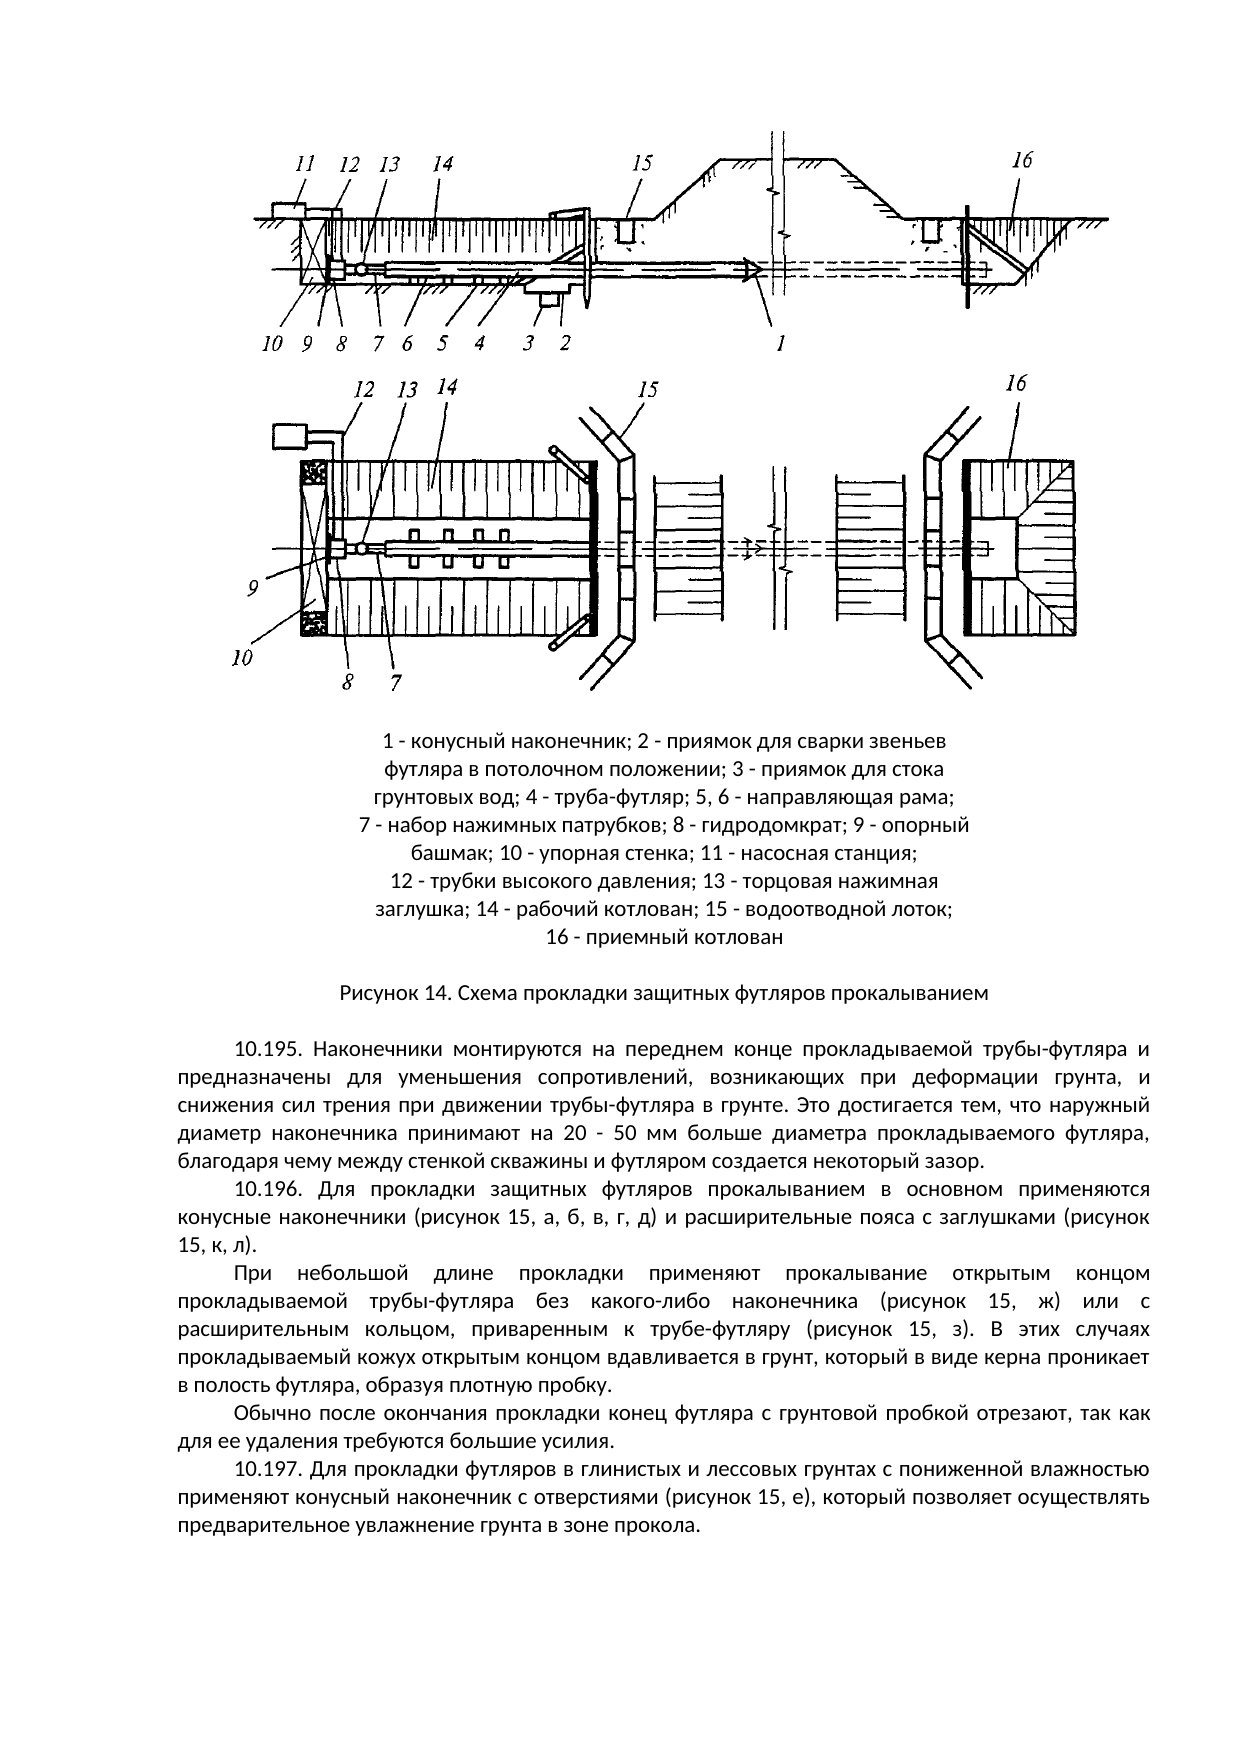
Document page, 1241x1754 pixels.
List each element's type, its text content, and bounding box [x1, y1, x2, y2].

text 16 - приемный котлован [177, 922, 1152, 950]
text заглушка; 14 - рабочий котлован; 15 - водоотводной лоток; [177, 894, 1152, 922]
text 1 - конусный наконечник; 2 - приямок для сварки звеньев [177, 726, 1152, 754]
text футляра в потолочном положении; 3 - приямок для стока [177, 754, 1152, 782]
text 12 - трубки высокого давления; 13 - торцовая нажимная [177, 866, 1152, 894]
text 10.197. Для прокладки футляров в глинистых и лессовых грунтах с пониженной влажностью применяют конусный наконечник с отверстиями (рисунок 15, е), который позволяет осуществлять предварительное увлажнение грунта в зоне прокола. [177, 1454, 1152, 1538]
text Рисунок 14. Схема прокладки защитных футляров прокалыванием [177, 978, 1152, 1006]
text 7 - набор нажимных патрубков; 8 - гидродомкрат; 9 - опорный [177, 810, 1152, 838]
text 10.195. Наконечники монтируются на переднем конце прокладываемой трубы-футляра и предназначены для уменьшения сопротивлений, возникающих при деформации грунта, и снижения сил трения при движении трубы-футляра в грунте. Это достигается тем, что наружный диаметр наконечника принимают на 20 - 50 мм больше диаметра прокладываемого футляра, благодаря чему между стенкой скважины и футляром создается некоторый зазор. [177, 1034, 1152, 1174]
text башмак; 10 - упорная стенка; 11 - насосная станция; [177, 838, 1152, 866]
text 10.196. Для прокладки защитных футляров прокалыванием в основном применяются конусные наконечники (рисунок 15, а, б, в, г, д) и расширительные пояса с заглушками (рисунок 15, к, л). [177, 1174, 1152, 1258]
text При небольшой длине прокладки применяют прокалывание открытым концом прокладываемой трубы-футляра без какого-либо наконечника (рисунок 15, ж) или с расширительным кольцом, приваренным к трубе-футляру (рисунок 15, з). В этих случаях прокладываемый кожух открытым концом вдавливается в грунт, который в виде керна проникает в полость футляра, образуя плотную пробку. [177, 1258, 1152, 1398]
picture [216, 118, 1113, 698]
text грунтовых вод; 4 - труба-футляр; 5, 6 - направляющая рама; [177, 782, 1152, 810]
text Обычно после окончания прокладки конец футляра с грунтовой пробкой отрезают, так как для ее удаления требуются большие усилия. [177, 1398, 1152, 1454]
